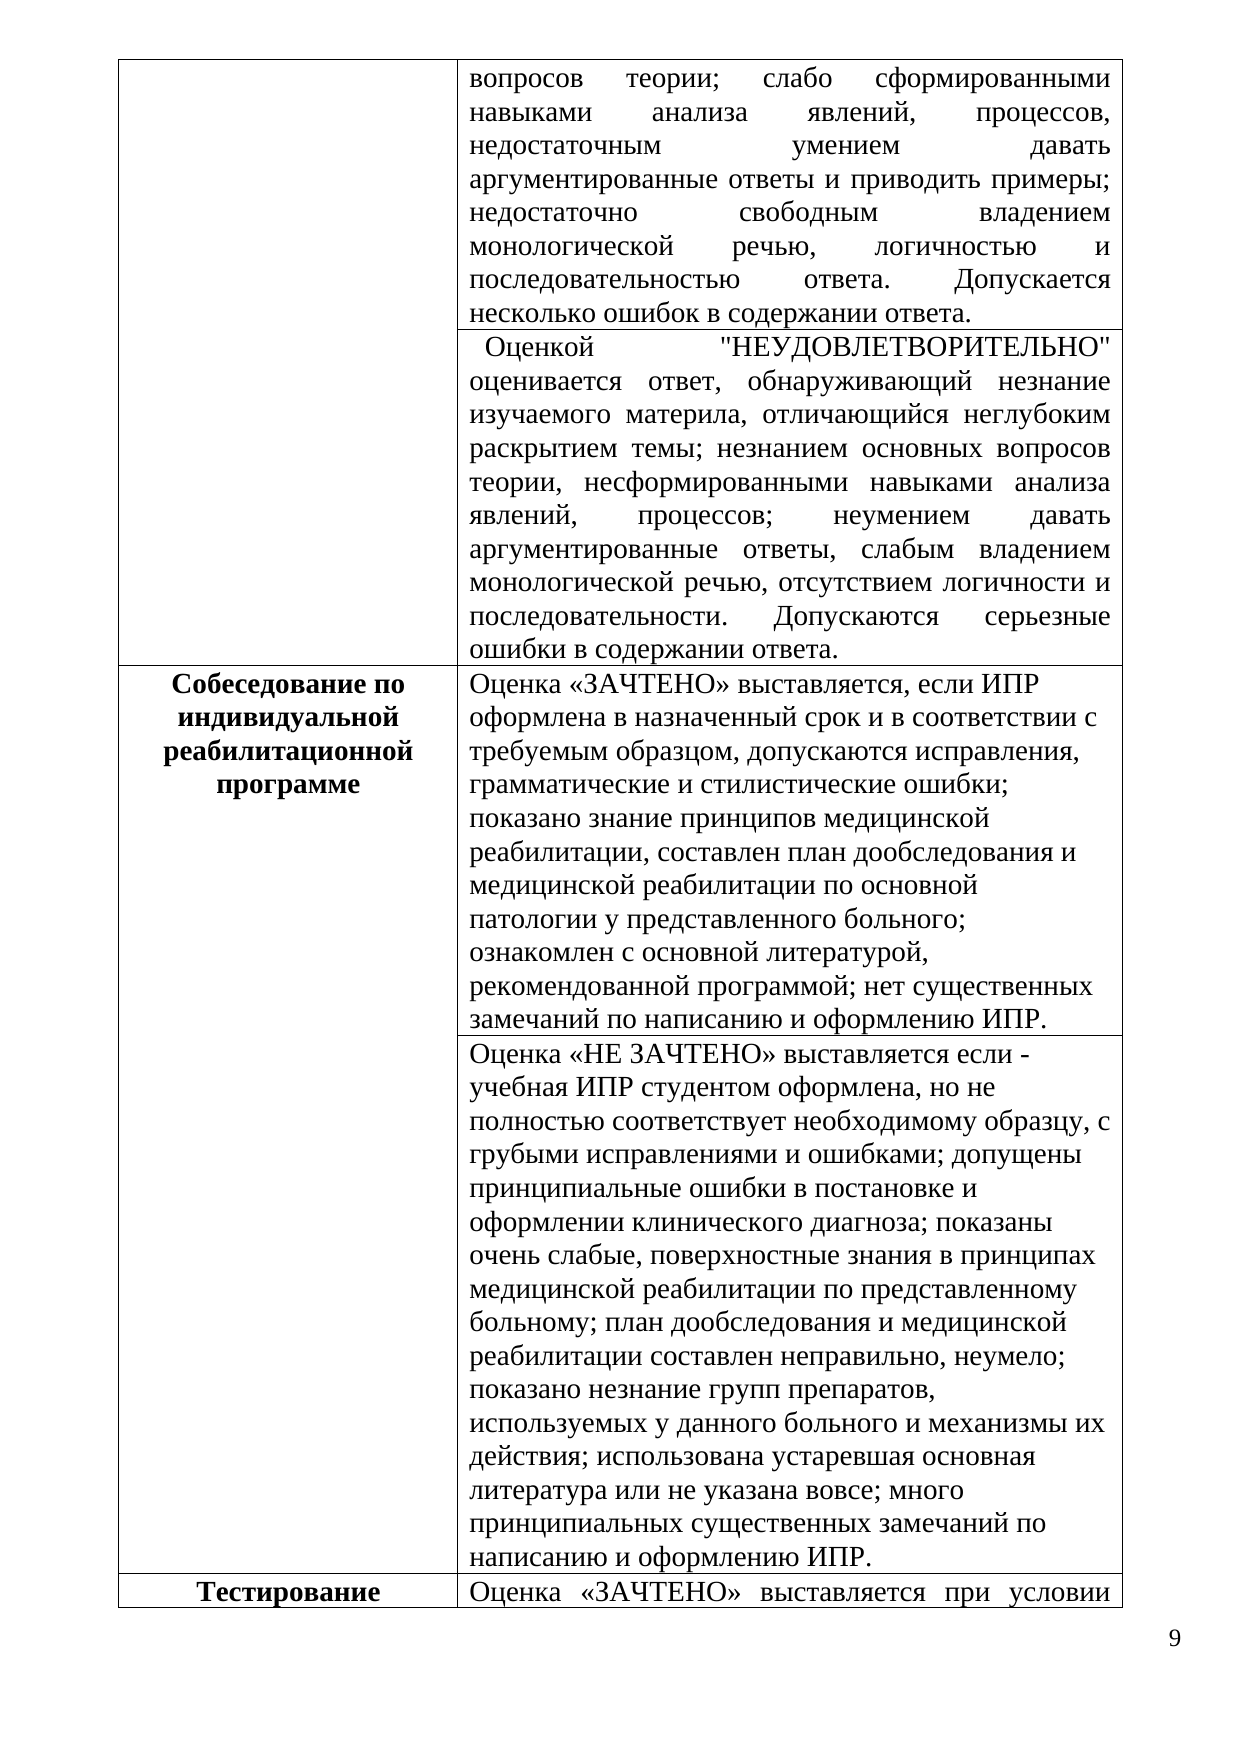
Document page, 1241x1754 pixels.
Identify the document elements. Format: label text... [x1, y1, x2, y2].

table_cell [458, 1574, 1122, 1607]
table_cell Оценкой "НЕУДОВЛЕТВОРИТЕЛЬНО" оценивается ответ, обнаруживающий незнание изучаемого материла, отличающийся неглубоким раскрытием темы; незнанием основных вопросов теории, несформированными навыками анализа явлений, процессов; неумением давать аргументированные ответы, слабым владением монологической речью, отсутствием логичности и последовательности. Допускаются серьезные ошибки в содержании ответа. [458, 330, 1122, 665]
table_cell Собеседование по индивидуальной реабилитационной программе [119, 666, 457, 1573]
table_cell Оценка «ЗАЧТЕНО» выставляется, если ИПР оформлена в назначенный срок и в соответствии с требуемым образцом, допускаются исправления, грамматические и стилистические ошибки; показано знание принципов медицинской реабилитации, составлен план дообследования и медицинской реабилитации по основной патологии у представленного больного; ознакомлен с основной литературой, рекомендованной программой; нет существенных замечаний по написанию и оформлению ИПР. [458, 666, 1122, 1035]
table_cell Тестирование [119, 1574, 457, 1607]
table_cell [458, 60, 1122, 328]
table_cell Оценка «НЕ ЗАЧТЕНО» выставляется если - учебная ИПР студентом оформлена, но не полностью соответствует необходимому образцу, с грубыми исправлениями и ошибками; допущены принципиальные ошибки в постановке и оформлении клинического диагноза; показаны очень слабые, поверхностные знания в принципах медицинской реабилитации по представленному больному; план дообследования и медицинской реабилитации составлен неправильно, неумело; показано незнание групп препаратов, используемых у данного больного и механизмы их действия; использована устаревшая основная литература или не указана вовсе; много принципиальных существенных замечаний по написанию и оформлению ИПР. [458, 1036, 1122, 1573]
